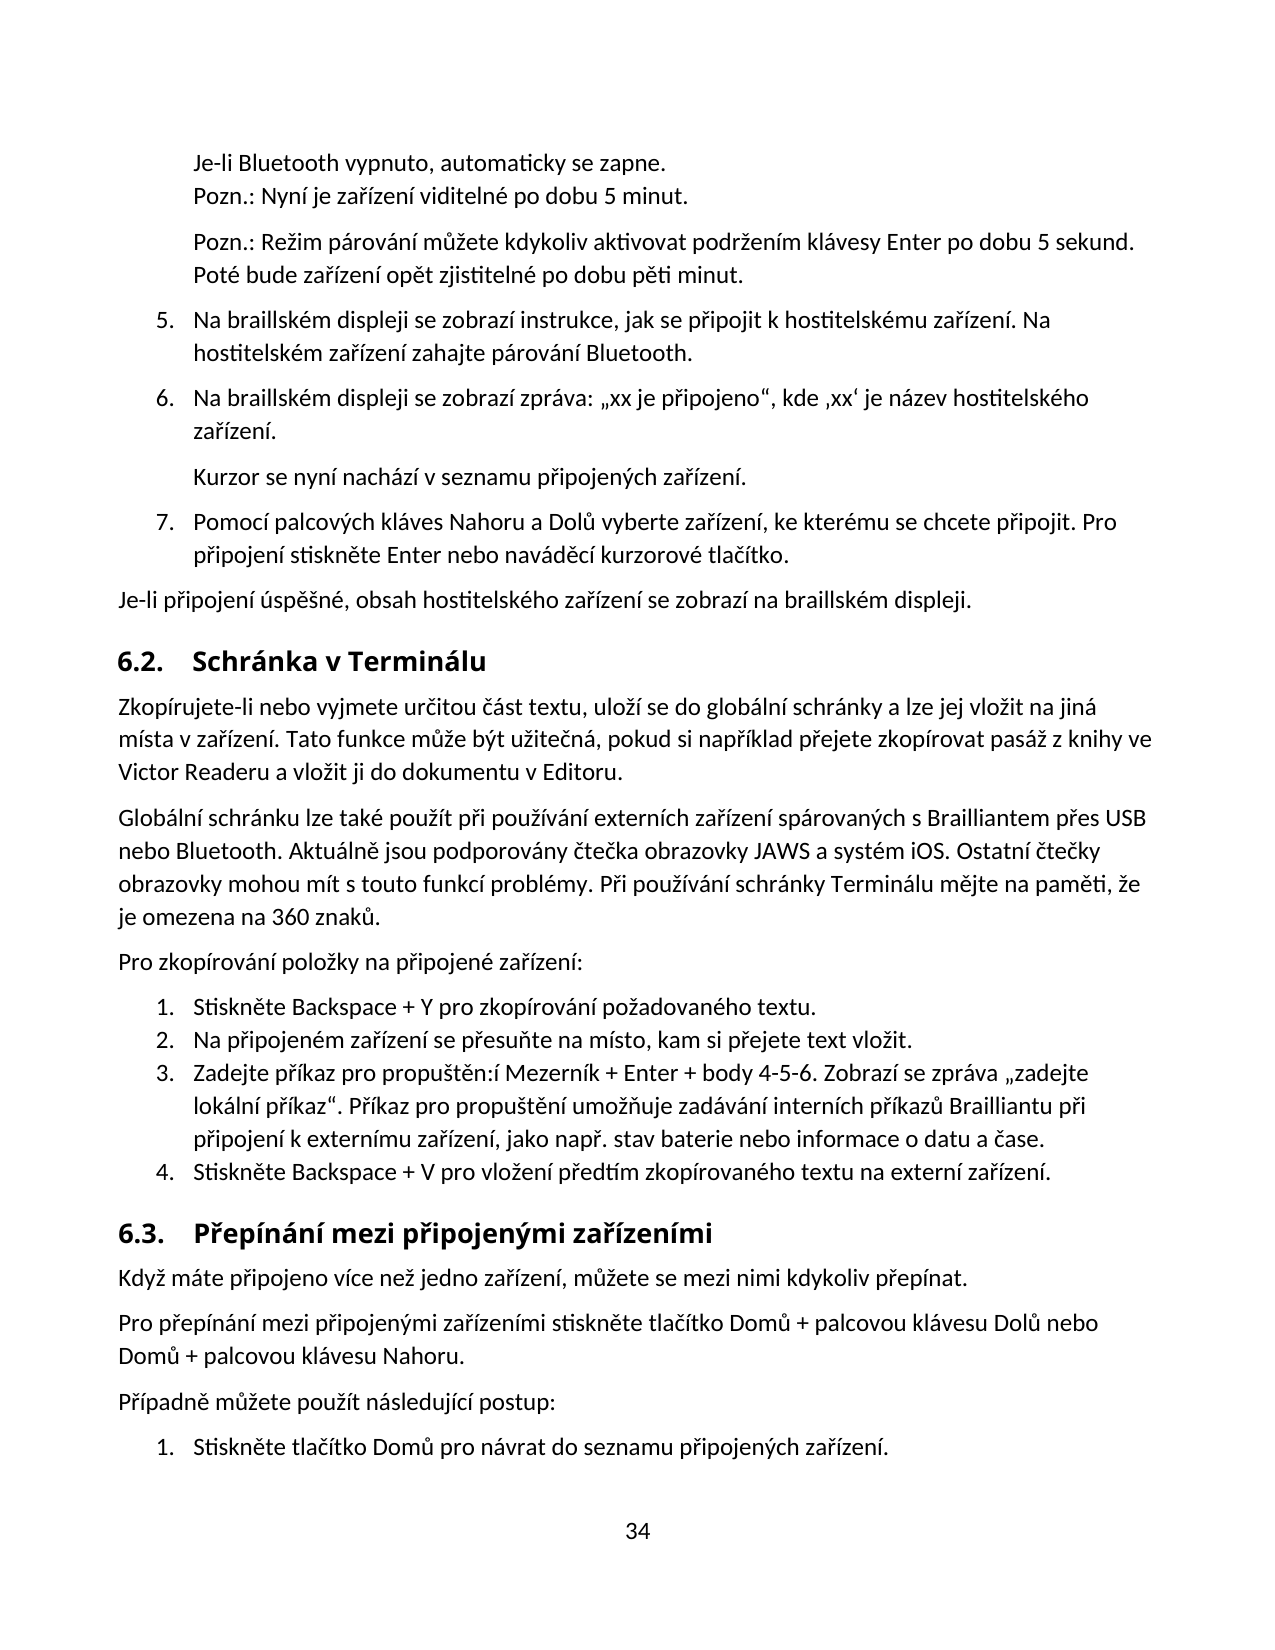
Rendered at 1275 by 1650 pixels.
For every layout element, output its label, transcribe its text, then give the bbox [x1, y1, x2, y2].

list Na připojeném zařízení se přesuňte na místo, kam si přejete text vložit. [156, 1024, 1157, 1055]
text Pro přepínání mezi připojenými zařízeními stiskněte tlačítko Domů + palcovou klávesu Dolů nebo Domů + palcovou klávesu Nahoru. [118, 1308, 1157, 1371]
text Je-li připojení úspěšné, obsah hostitelského zařízení se zobrazí na braillském displeji. [118, 585, 1157, 615]
text Zkopírujete-li nebo vyjmete určitou část textu, uloží se do globální schránky a lze jej vložit na jiná místa v zařízení. Tato funkce může být užitečná, pokud si například přejete zkopírovat pasáž z knihy ve Victor Readeru a vložit ji do dokumentu v Editoru. [118, 691, 1157, 787]
list Na braillském displeji se zobrazí zpráva: „xx je připojeno“, kde ‚xx‘ je název hostitelského zařízení. [156, 383, 1157, 446]
list Stiskněte Backspace + V pro vložení předtím zkopírovaného textu na externí zařízení. [156, 1156, 1157, 1187]
text Kurzor se nyní nachází v seznamu připojených zařízení. [193, 461, 1157, 491]
list Pomocí palcových kláves Nahoru a Dolů vyberte zařízení, ke kterému se chcete připojit. Pro připojení stiskněte Enter nebo naváděcí kurzorové tlačítko. [156, 506, 1157, 570]
text Když máte připojeno více než jedno zařízení, můžete se mezi nimi kdykoliv přepínat. [118, 1262, 1157, 1293]
text Globální schránku lze také použít při používání externích zařízení spárovaných s Brailliantem přes USB nebo Bluetooth. Aktuálně jsou podporovány čtečka obrazovky JAWS a systém iOS. Ostatní čtečky obrazovky mohou mít s touto funkcí problémy. Při používání schránky Terminálu mějte na paměti, že je omezena na 360 znaků. [118, 802, 1157, 931]
list Stiskněte tlačítko Domů pro návrat do seznamu připojených zařízení. [156, 1431, 1157, 1462]
text Případně můžete použít následující postup: [118, 1386, 1157, 1416]
text Pozn.: Režim párování můžete kdykoliv aktivovat podržením klávesy Enter po dobu 5 sekund. Poté bude zařízení opět zjistitelné po dobu pěti minut. [193, 226, 1157, 289]
text Je-li Bluetooth vypnuto, automaticky se zapne. Pozn.: Nyní je zařízení viditelné po dobu 5 minut. [193, 148, 1157, 211]
list Na braillském displeji se zobrazí instrukce, jak se připojit k hostitelskému zařízení. Na hostitelském zařízení zahajte párování Bluetooth. [156, 304, 1157, 368]
subtitle Přepínání mezi připojenými zařízeními [118, 1214, 1157, 1251]
subtitle Schránka v Terminálu [117, 643, 1157, 679]
text Pro zkopírování položky na připojené zařízení: [118, 946, 1157, 977]
list Zadejte příkaz pro propuštěn:í Mezerník + Enter + body 4-5-6. Zobrazí se zpráva „zadejte lokální příkaz“. Příkaz pro propuštění umožňuje zadávání interních příkazů Brailliantu při připojení k externímu zařízení, jako např. stav baterie nebo informace o datu a čase. [156, 1057, 1157, 1154]
list Stiskněte Backspace + Y pro zkopírování požadovaného textu. [156, 992, 1157, 1022]
